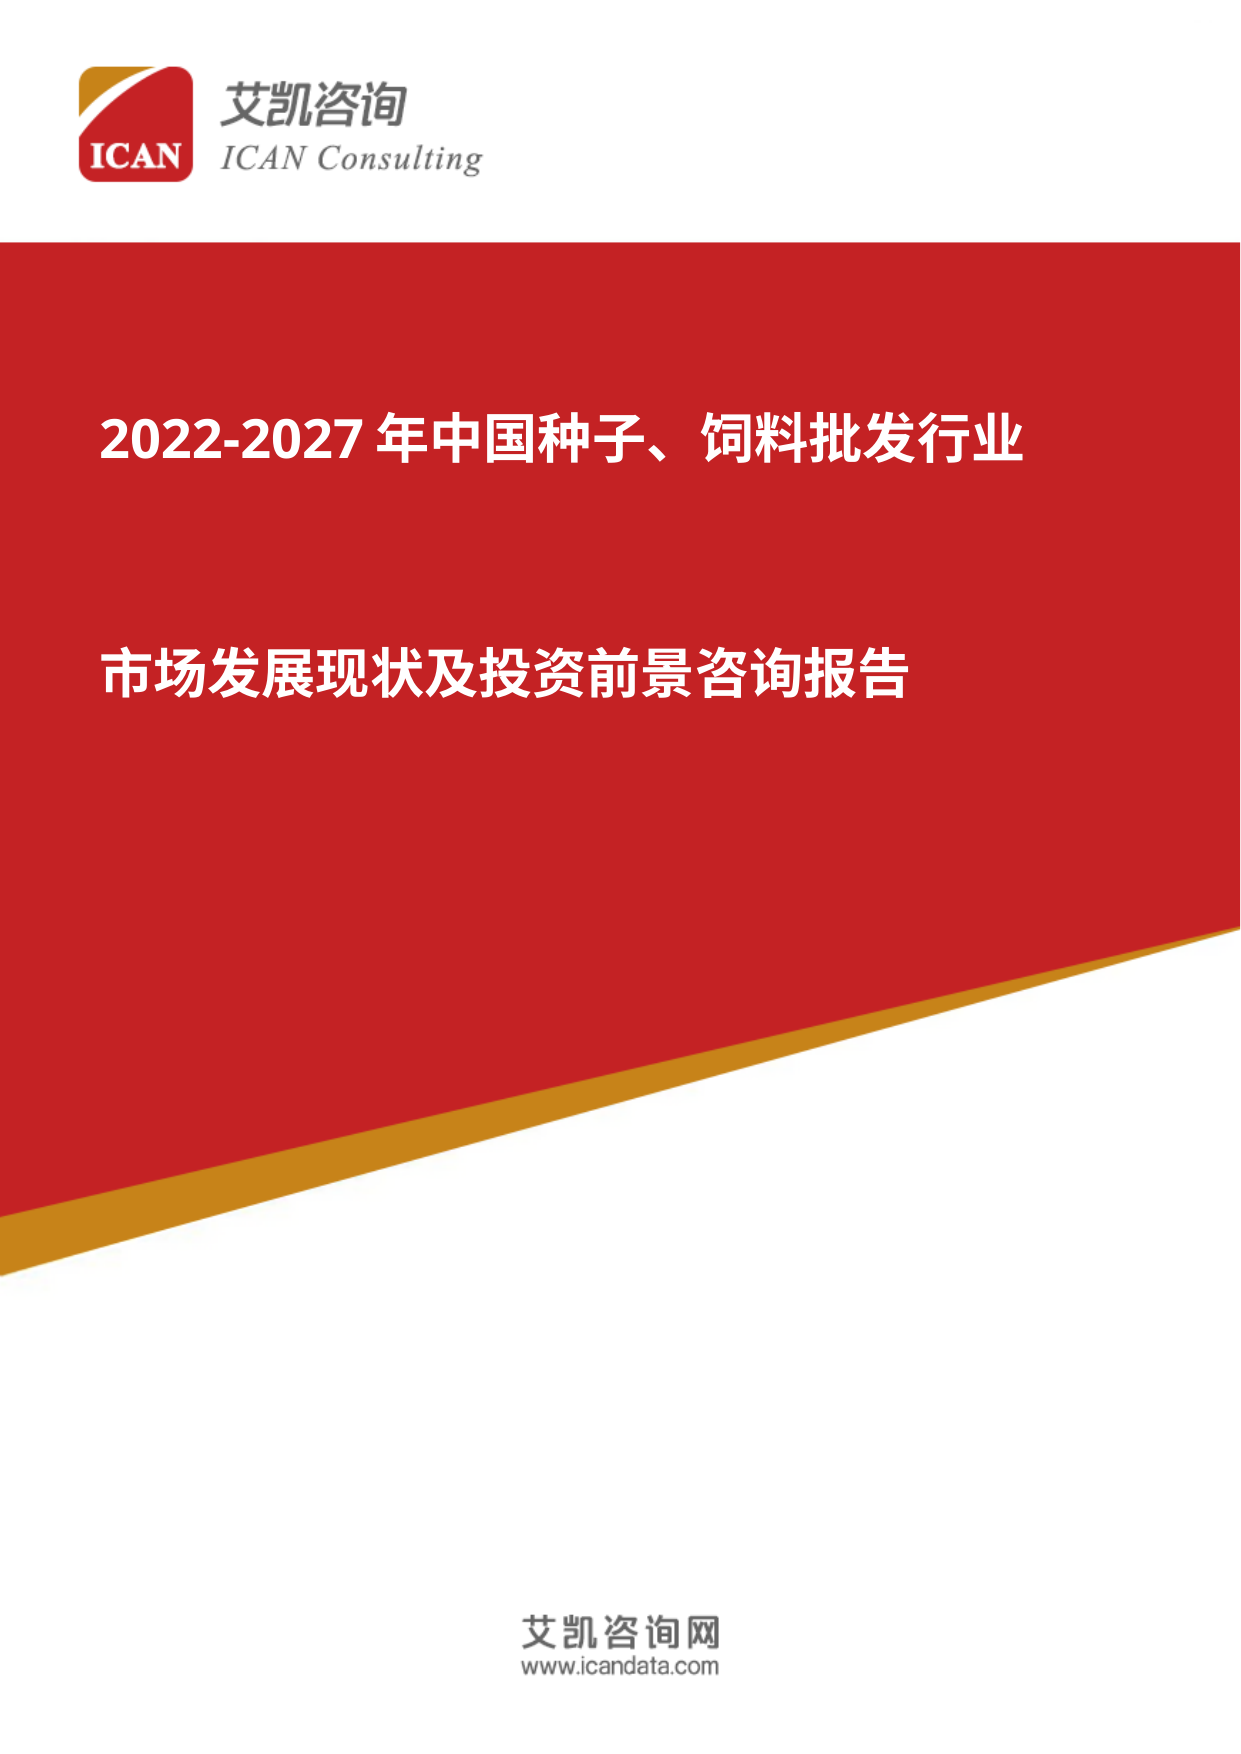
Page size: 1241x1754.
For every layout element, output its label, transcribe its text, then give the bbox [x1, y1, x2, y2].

picture [0, 5, 1241, 1754]
subtitle 2022-2027年中国种子、饲料批发行业市场发展现状及投资前景咨询报告 [99, 386, 1053, 718]
